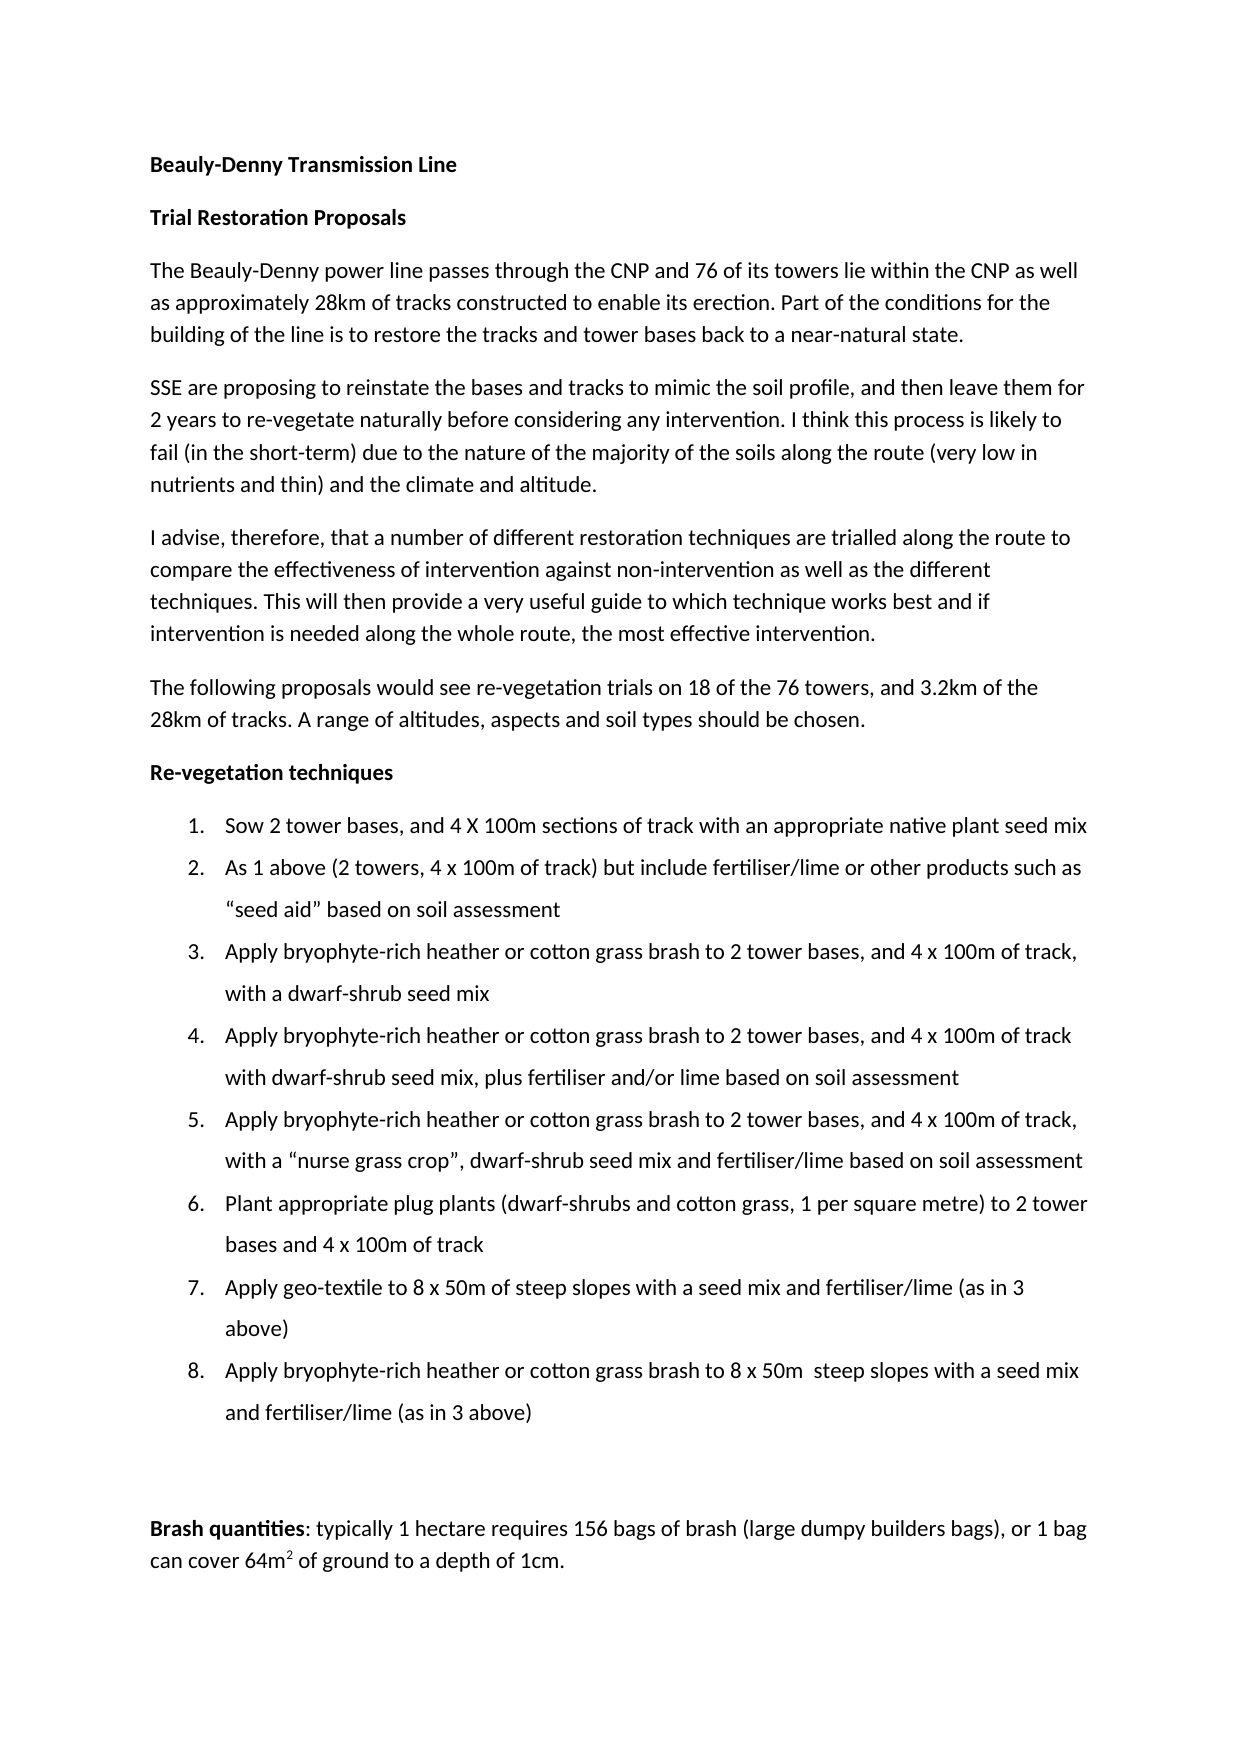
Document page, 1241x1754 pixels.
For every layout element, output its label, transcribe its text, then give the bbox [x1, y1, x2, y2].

text Brash quantities: typically 1 hectare requires 156 bags of brash (large dumpy builders bags), or 1 bag can cover 64m2 of ground to a depth of 1cm. [150, 1514, 1090, 1574]
text The following proposals would see re-vegetation trials on 18 of the 76 towers, and 3.2km of the 28km of tracks. A range of altitudes, aspects and soil types should be chosen. [150, 673, 1090, 733]
list Sow 2 tower bases, and 4 X 100m sections of track with an appropriate native plant seed mix [187, 811, 1090, 839]
text I advise, therefore, that a number of different restoration techniques are trialled along the route to compare the effectiveness of intervention against non-intervention as well as the different techniques. This will then provide a very useful guide to which technique works best and if intervention is needed along the whole route, the most effective intervention. [150, 523, 1090, 648]
list Apply bryophyte-rich heather or cotton grass brash to 8 x 50m steep slopes with a seed mix and fertiliser/lime (as in 3 above) [187, 1357, 1090, 1427]
text SSE are proposing to reinstate the bases and tracks to mimic the soil profile, and then leave them for 2 years to re-vegetate naturally before considering any intervention. I think this process is likely to fail (in the short-term) due to the nature of the majority of the soils along the route (very low in nutrients and thin) and the climate and altitude. [150, 373, 1090, 498]
list Plant appropriate plug plants (dwarf-shrubs and cotton grass, 1 per square metre) to 2 tower bases and 4 x 100m of track [187, 1189, 1090, 1259]
list Apply bryophyte-rich heather or cotton grass brash to 2 tower bases, and 4 x 100m of track, with a “nurse grass crop”, dwarf-shrub seed mix and fertiliser/lime based on soil assessment [187, 1105, 1090, 1175]
text Beauly-Denny Transmission Line [150, 150, 1090, 178]
list Apply bryophyte-rich heather or cotton grass brash to 2 tower bases, and 4 x 100m of track, with a dwarf-shrub seed mix [187, 937, 1090, 1007]
text The Beauly-Denny power line passes through the CNP and 76 of its towers lie within the CNP as well as approximately 28km of tracks constructed to enable its erection. Part of the conditions for the building of the line is to restore the tracks and tower bases back to a near-natural state. [150, 256, 1090, 348]
text Re-vegetation techniques [150, 758, 1090, 786]
list Apply bryophyte-rich heather or cotton grass brash to 2 tower bases, and 4 x 100m of track with dwarf-shrub seed mix, plus fertiliser and/or lime based on soil assessment [187, 1021, 1090, 1091]
list As 1 above (2 towers, 4 x 100m of track) but include fertiliser/lime or other products such as “seed aid” based on soil assessment [187, 853, 1090, 923]
list Apply geo-textile to 8 x 50m of steep slopes with a seed mix and fertiliser/lime (as in 3 above) [187, 1273, 1090, 1343]
text Trial Restoration Proposals [150, 203, 1090, 231]
